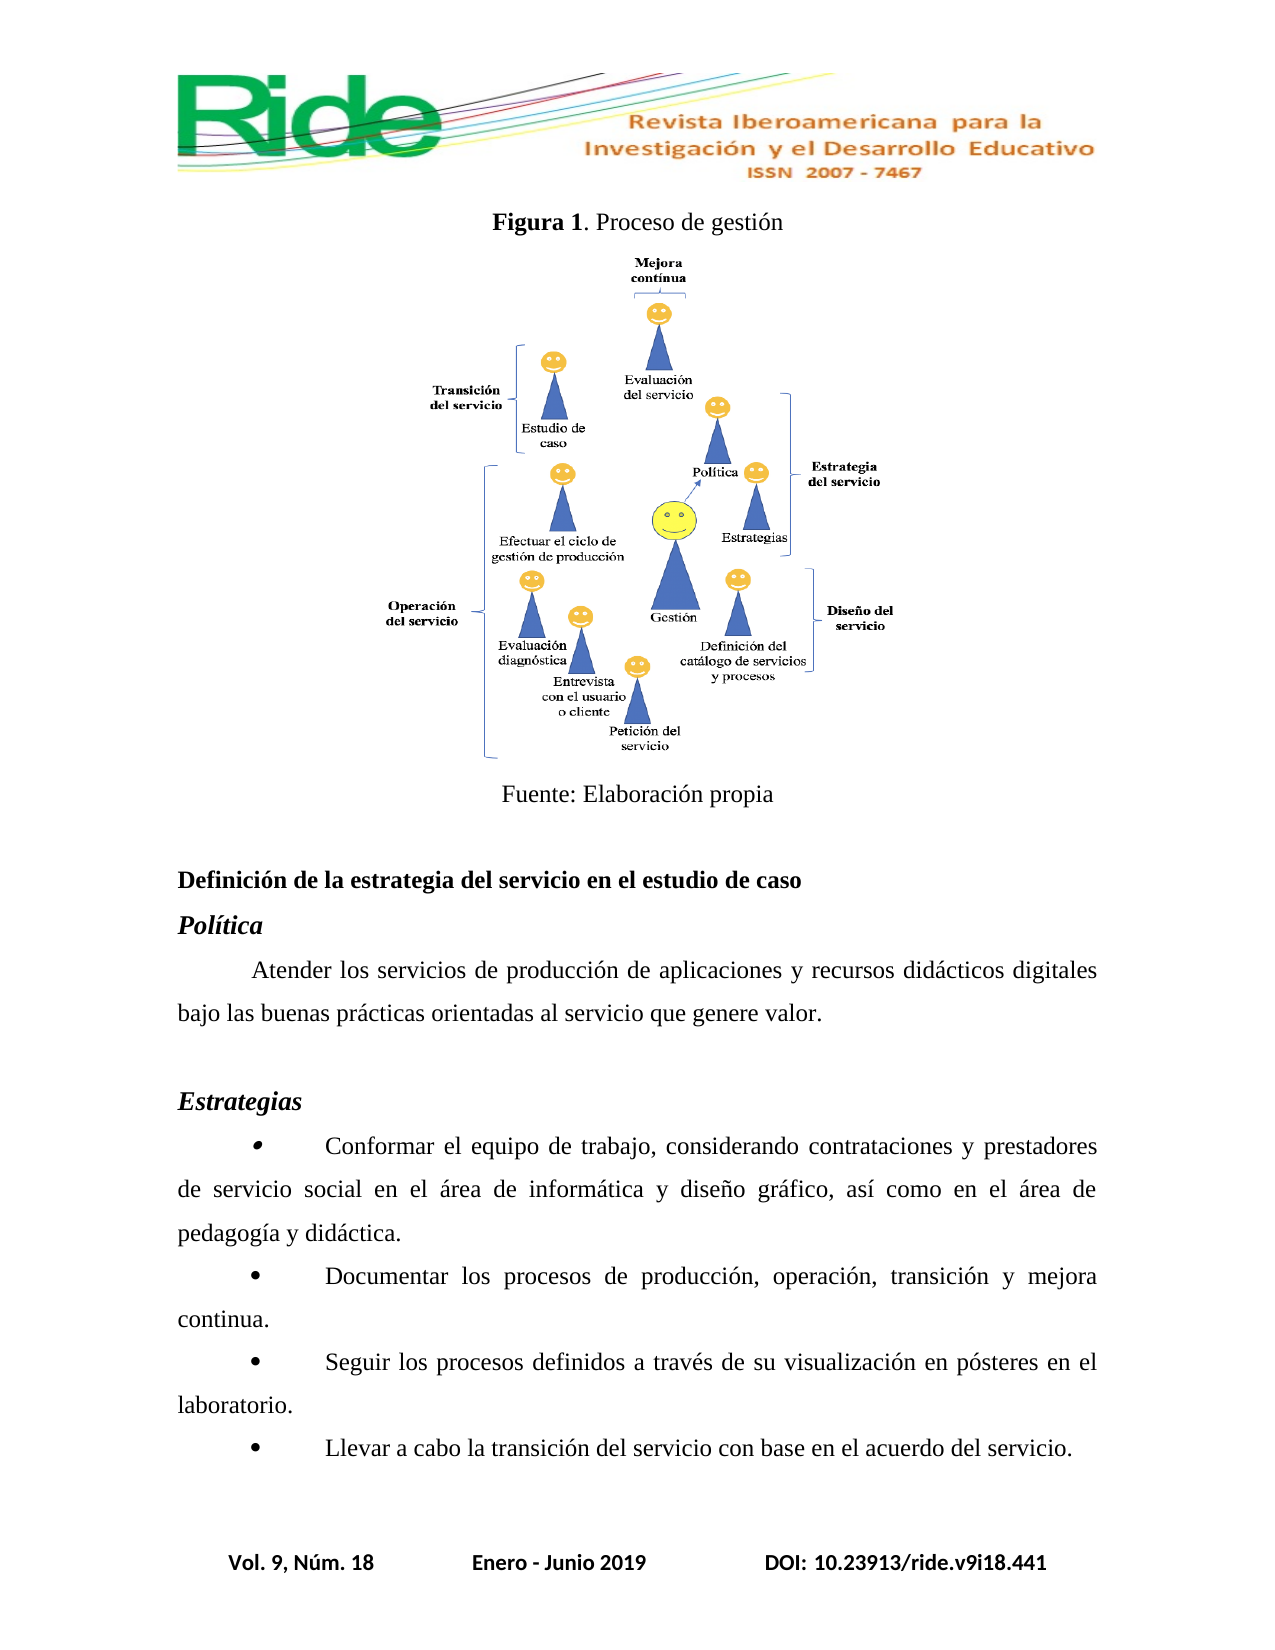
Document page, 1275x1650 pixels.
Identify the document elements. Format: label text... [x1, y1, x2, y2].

text Atender los servicios de producción de aplicaciones y recursos didácticos digitales bajo las buenas prácticas orientadas al servicio que genere valor. [177, 955, 1098, 1027]
text Fuente: Elaboración propia [177, 779, 1098, 808]
list Seguir los procesos definidos a través de su visualización en pósteres en el laboratorio. [177, 1347, 1098, 1419]
text Estrategias [177, 1085, 1098, 1116]
picture [366, 250, 909, 765]
picture [177, 73, 1098, 182]
list Conformar el equipo de trabajo, considerando contrataciones y prestadores de servicio social en el área de informática y diseño gráfico, así como en el área de pedagogía y didáctica. [177, 1131, 1098, 1246]
text Definición de la estrategia del servicio en el estudio de caso [177, 866, 1098, 894]
text Figura 1. Proceso de gestión [177, 207, 1098, 236]
list Documentar los procesos de producción, operación, transición y mejora continua. [177, 1261, 1098, 1333]
text Política [177, 909, 1098, 940]
list Llevar a cabo la transición del servicio con base en el acuerdo del servicio. [177, 1433, 1098, 1462]
